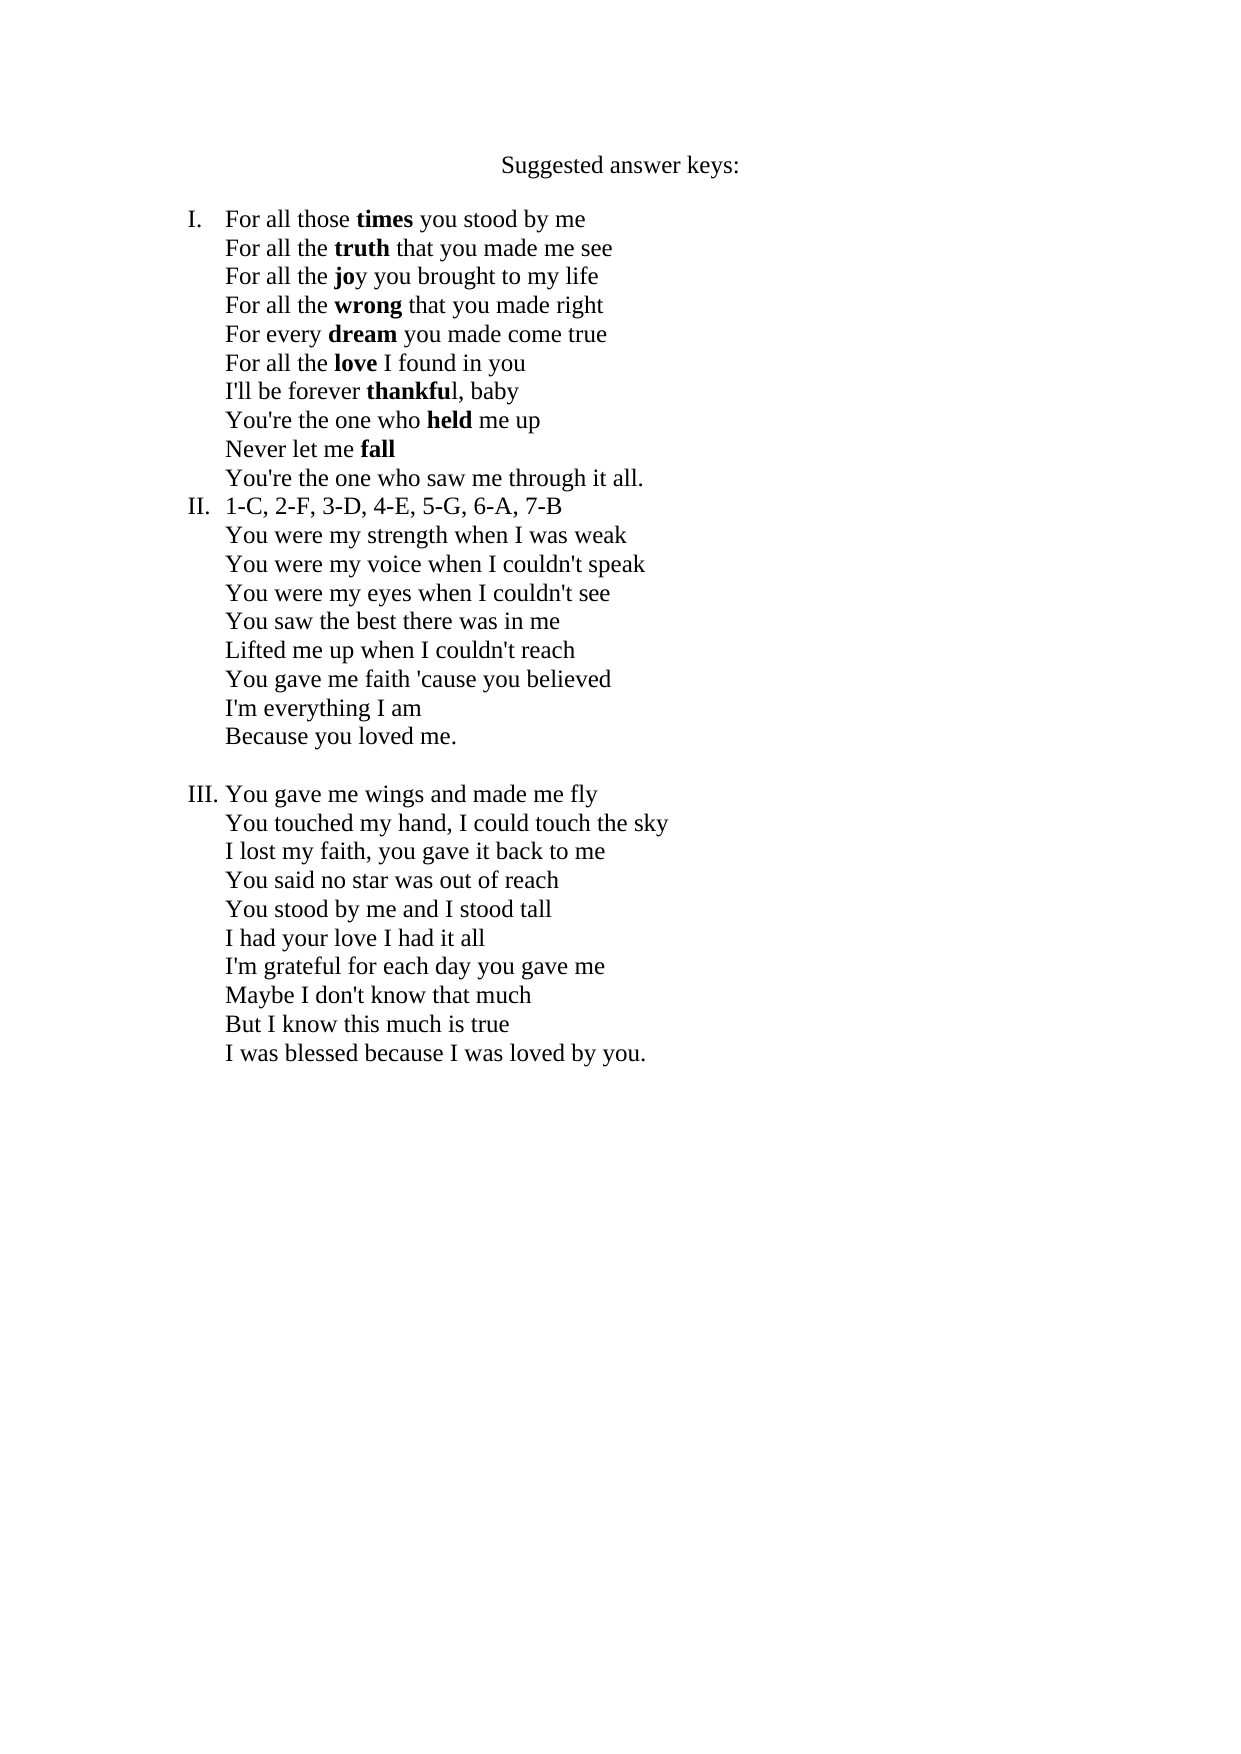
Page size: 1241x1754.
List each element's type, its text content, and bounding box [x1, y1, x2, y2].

text Suggested answer keys: [150, 150, 1090, 179]
list 1-C, 2-F, 3-D, 4-E, 5-G, 6-A, 7-B [187, 491, 1090, 520]
list You were my strength when I was weak You were my voice when I couldn't speak You were my eyes when I couldn't see You saw the best there was in me Lifted me up when I couldn't reach You gave me faith 'cause you believed I'm everything I am Because you loved me. [225, 520, 1090, 750]
list You gave me wings and made me fly You touched my hand, I could touch the sky I lost my faith, you gave it back to me You said no star was out of reach You stood by me and I stood tall I had your love I had it all I'm grateful for each day you gave me Maybe I don't know that much But I know this much is true I was blessed because I was loved by you. [187, 779, 1090, 1066]
list For all those times you stood by me For all the truth that you made me see For all the joy you brought to my life For all the wrong that you made right For every dream you made come true For all the love I found in you I'll be forever thankful, baby You're the one who held me up Never let me fall You're the one who saw me through it all. [187, 204, 1090, 491]
